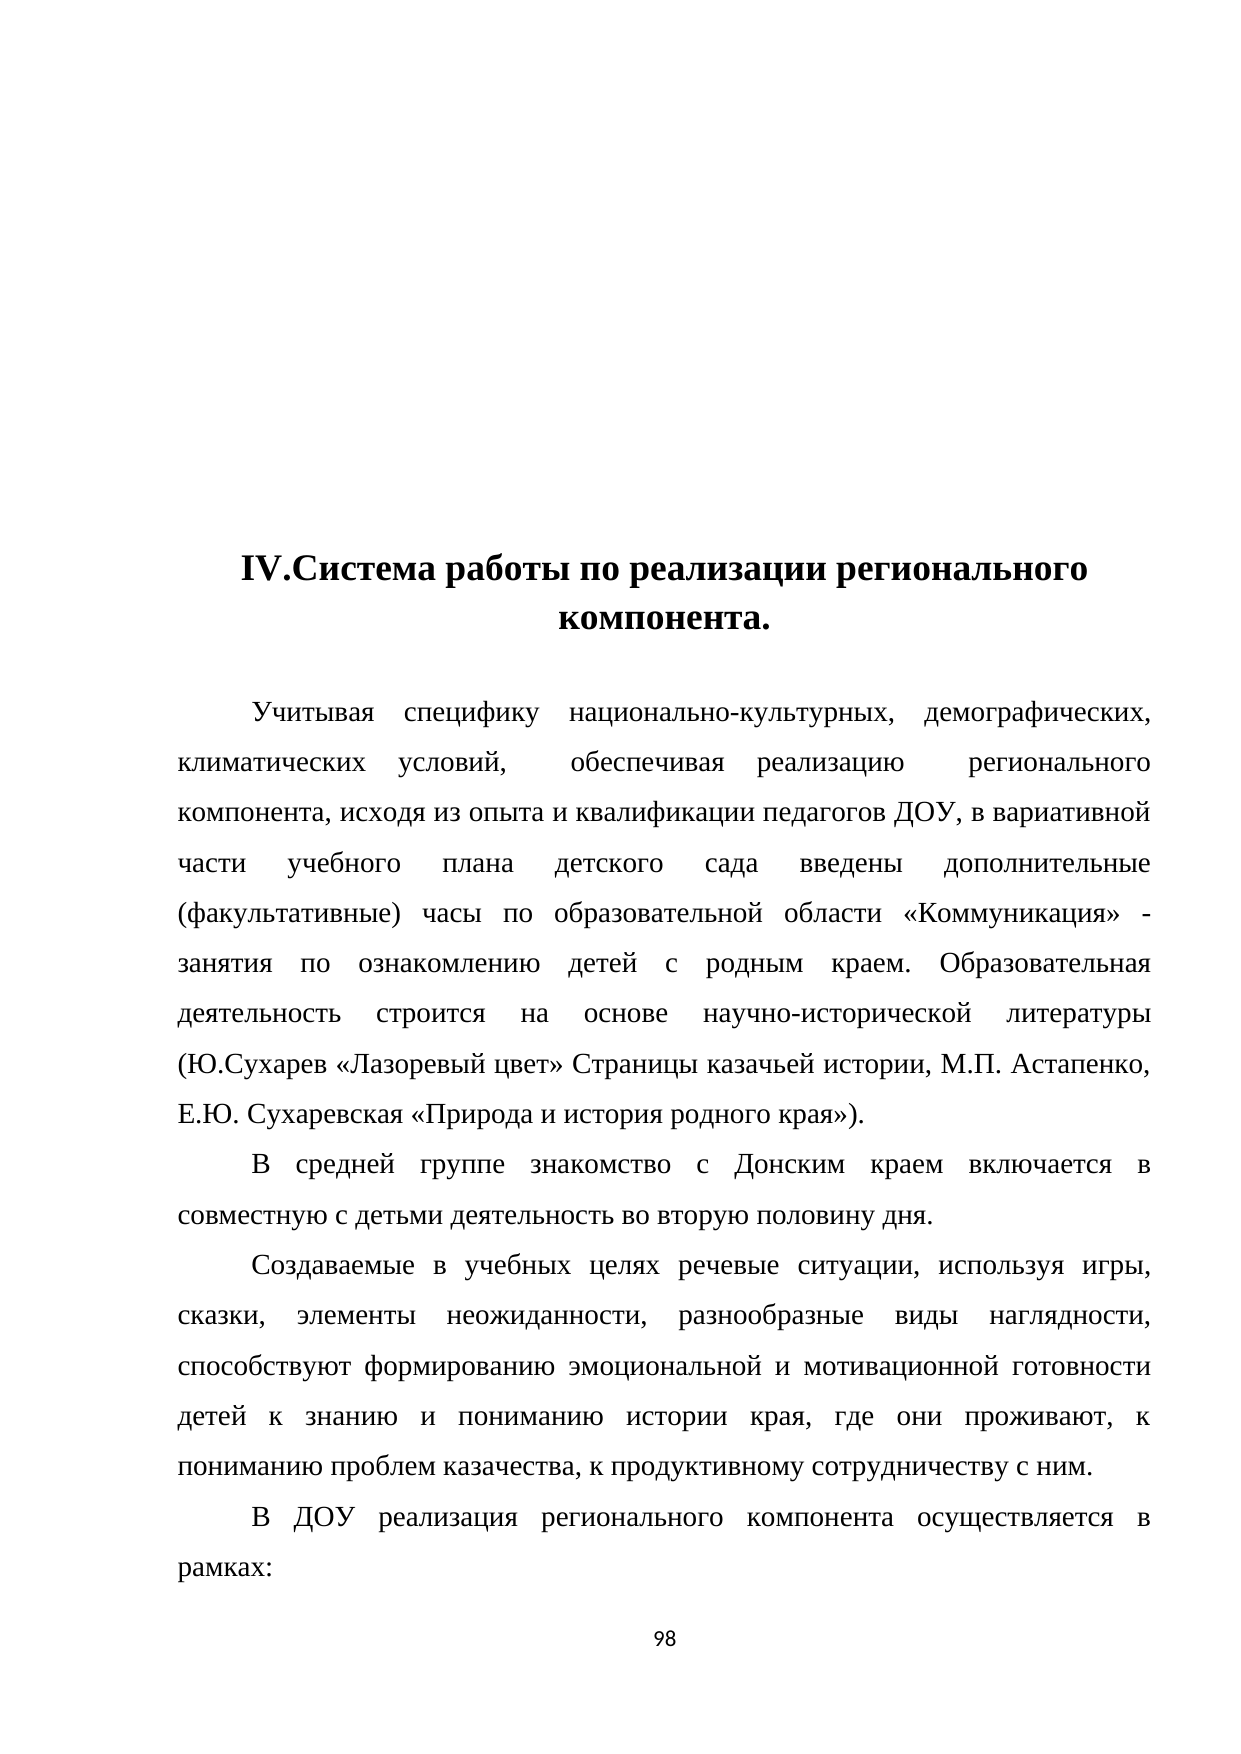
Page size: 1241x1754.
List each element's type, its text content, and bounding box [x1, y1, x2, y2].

text Учитывая специфику национально-культурных, демографических, климатических условий, обеспечивая реализацию регионального компонента, исходя из опыта и квалификации педагогов ДОУ, в вариативной части учебного плана детского сада введены дополнительные (факультативные) часы по образовательной области «Коммуникация» - занятия по ознакомлению детей с родным краем. Образовательная деятельность строится на основе научно-исторической литературы (Ю.Сухарев «Лазоревый цвет» Страницы казачьей истории, М.П. Астапенко, Е.Ю. Сухаревская «Природа и история родного края»). [177, 694, 1152, 1130]
text IV.Система работы по реализации регионального компонента. [177, 545, 1152, 638]
text В ДОУ реализация регионального компонента осуществляется в рамках: [177, 1499, 1152, 1583]
text В средней группе знакомство с Донским краем включается в совместную с детьми деятельность во вторую половину дня. [177, 1147, 1152, 1230]
text Создаваемые в учебных целях речевые ситуации, используя игры, сказки, элементы неожиданности, разнообразные виды наглядности, способствуют формированию эмоциональной и мотивационной готовности детей к знанию и пониманию истории края, где они проживают, к пониманию проблем казачества, к продуктивному сотрудничеству с ним. [177, 1247, 1152, 1482]
